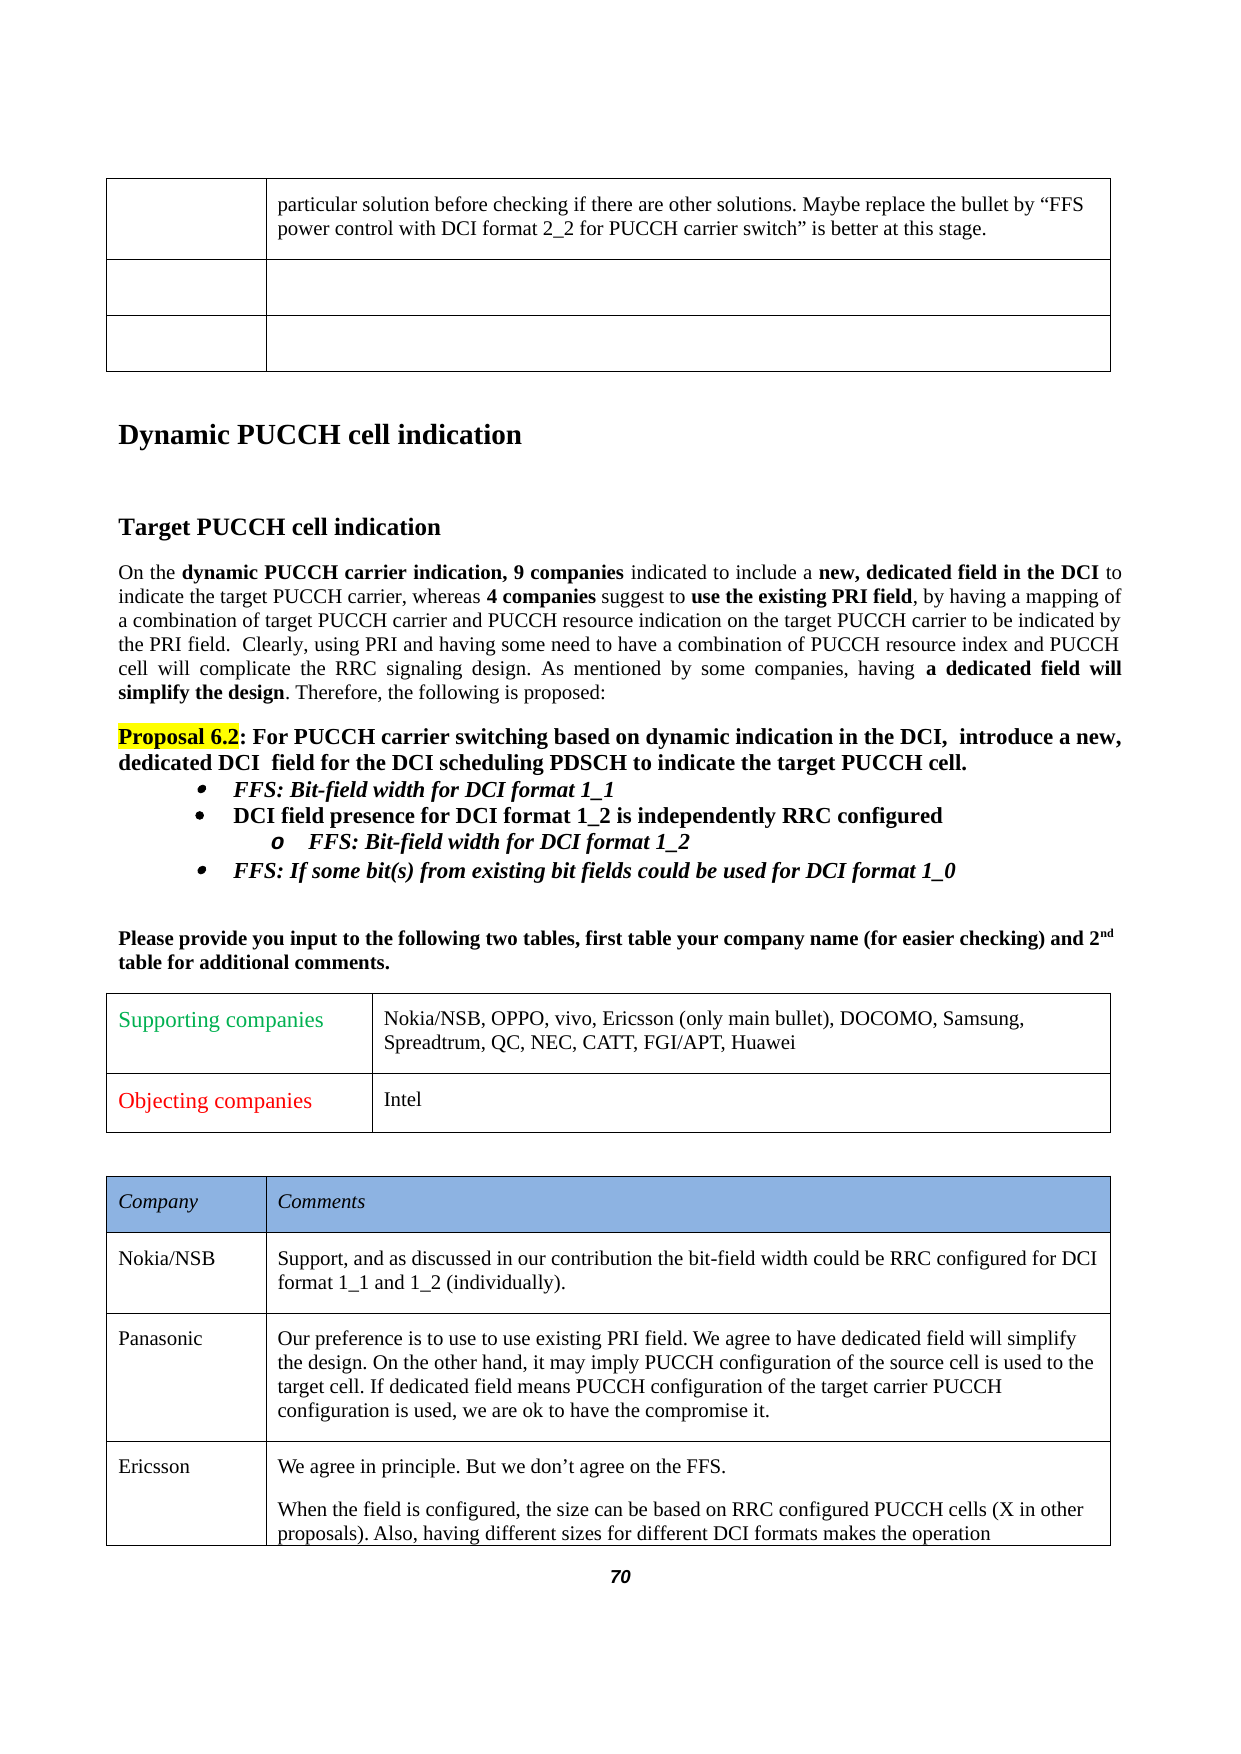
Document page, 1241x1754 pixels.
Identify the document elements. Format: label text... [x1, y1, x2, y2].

text Dynamic PUCCH cell indication [118, 417, 1122, 451]
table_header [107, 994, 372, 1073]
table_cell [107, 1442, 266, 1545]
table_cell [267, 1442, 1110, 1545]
list FFS: Bit-field width for DCI format 1_1 [196, 776, 1122, 802]
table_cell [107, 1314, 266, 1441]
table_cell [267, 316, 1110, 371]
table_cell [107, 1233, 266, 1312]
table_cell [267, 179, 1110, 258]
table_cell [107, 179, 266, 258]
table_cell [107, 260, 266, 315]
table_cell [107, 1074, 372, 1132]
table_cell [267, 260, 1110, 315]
text On the dynamic PUCCH carrier indication, 9 companies indicated to include a new, dedicated field in the DCI to indicate the target PUCCH carrier, whereas 4 companies suggest to use the existing PRI field, by having a mapping of a combination of target PUCCH carrier and PUCCH resource indication on the target PUCCH carrier to be indicated by the PRI field. Clearly, using PRI and having some need to have a combination of PUCCH resource index and PUCCH cell will complicate the RRC signaling design. As mentioned by some companies, having a dedicated field will simplify the design. Therefore, the following is proposed: [118, 560, 1122, 704]
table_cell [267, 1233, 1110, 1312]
list DCI field presence for DCI format 1_2 is independently RRC configured [196, 802, 1122, 828]
text Proposal 6.2: For PUCCH carrier switching based on dynamic indication in the DCI, introduce a new, dedicated DCI field for the DCI scheduling PDSCH to indicate the target PUCCH cell. [118, 723, 1122, 776]
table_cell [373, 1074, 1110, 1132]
list FFS: Bit-field width for DCI format 1_2 [271, 828, 1122, 857]
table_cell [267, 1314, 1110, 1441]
list FFS: If some bit(s) from existing bit fields could be used for DCI format 1_0 [196, 857, 1122, 883]
text Please provide you input to the following two tables, first table your company name (for easier checking) and 2nd table for additional comments. [118, 926, 1122, 974]
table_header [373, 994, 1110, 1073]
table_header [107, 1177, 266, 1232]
text Target PUCCH cell indication [118, 512, 1122, 541]
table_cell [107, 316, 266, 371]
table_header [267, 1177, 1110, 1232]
